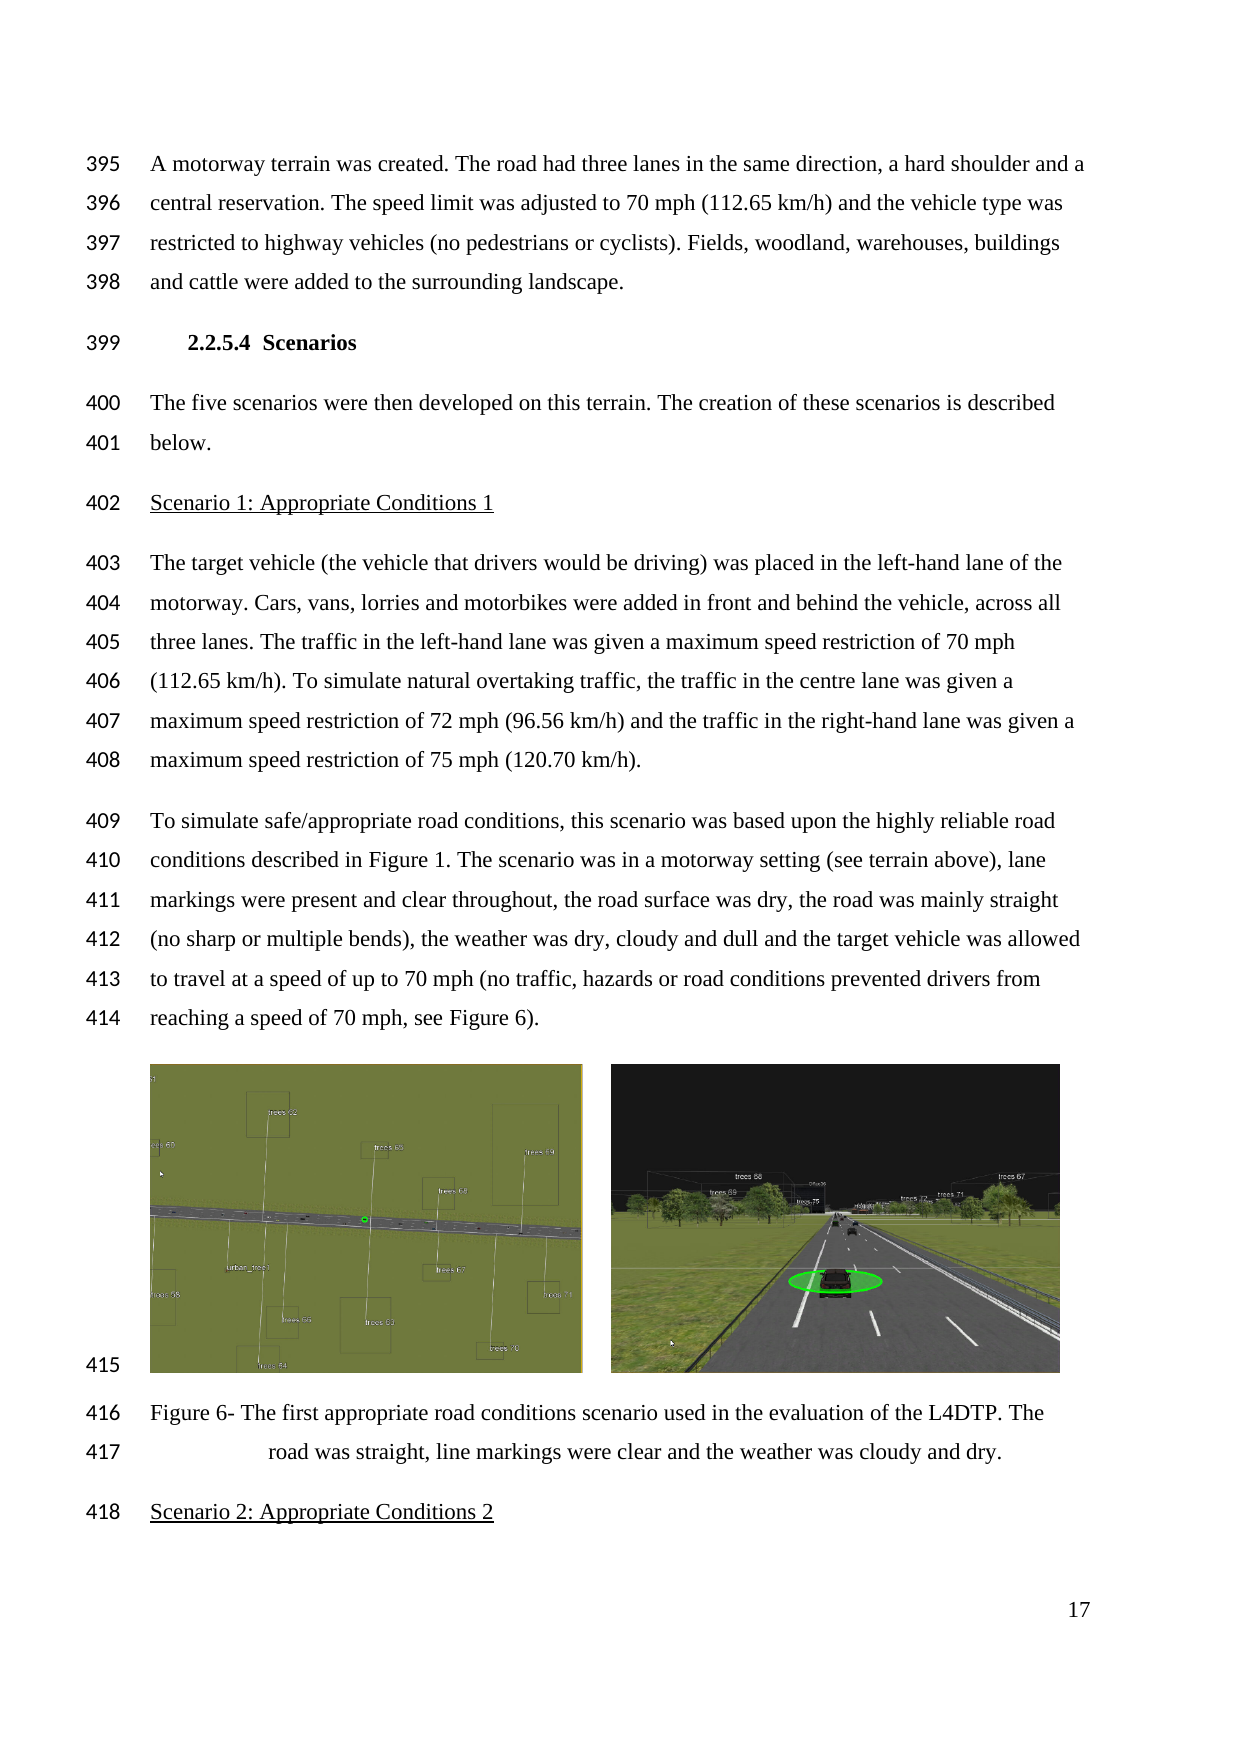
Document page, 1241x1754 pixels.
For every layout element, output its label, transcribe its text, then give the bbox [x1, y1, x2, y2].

list Scenarios [187, 329, 1090, 355]
text The five scenarios were then developed on this terrain. The creation of these scenarios is described below. [150, 389, 1090, 455]
text Scenario 1: Appropriate Conditions 1 [150, 489, 1090, 515]
text Figure 6- The first appropriate road conditions scenario used in the evaluation of the L4DTP. The road was straight, line markings were clear and the weather was cloudy and dry. [150, 1398, 1090, 1464]
text A motorway terrain was created. The road had three lanes in the same direction, a hard shoulder and a central reservation. The speed limit was adjusted to 70 mph (112.65 km/h) and the vehicle type was restricted to highway vehicles (no pedestrians or cyclists). Fields, woodland, warehouses, buildings and cattle were added to the surrounding landscape. [150, 150, 1090, 295]
picture [150, 1064, 583, 1373]
text To simulate safe/appropriate road conditions, this scenario was based upon the highly reliable road conditions described in Figure 1. The scenario was in a motorway setting (see terrain above), lane markings were present and clear throughout, the road surface was dry, the road was mainly straight (no sharp or multiple bends), the weather was dry, cloudy and dull and the target vehicle was allowed to travel at a speed of up to 70 mph (no traffic, hazards or road conditions prevented drivers from reaching a speed of 70 mph, see Figure 6). [150, 807, 1090, 1031]
text The target vehicle (the vehicle that drivers would be driving) was placed in the left-hand lane of the motorway. Cars, vans, lorries and motorbikes were added in front and behind the vehicle, across all three lanes. The traffic in the left-hand lane was given a maximum speed restriction of 70 mph (112.65 km/h). To simulate natural overtaking traffic, the traffic in the centre lane was given a maximum speed restriction of 72 mph (96.56 km/h) and the traffic in the right-hand lane was given a maximum speed restriction of 75 mph (120.70 km/h). [150, 549, 1090, 773]
picture [611, 1064, 1060, 1373]
text Scenario 2: Appropriate Conditions 2 [150, 1498, 1090, 1525]
